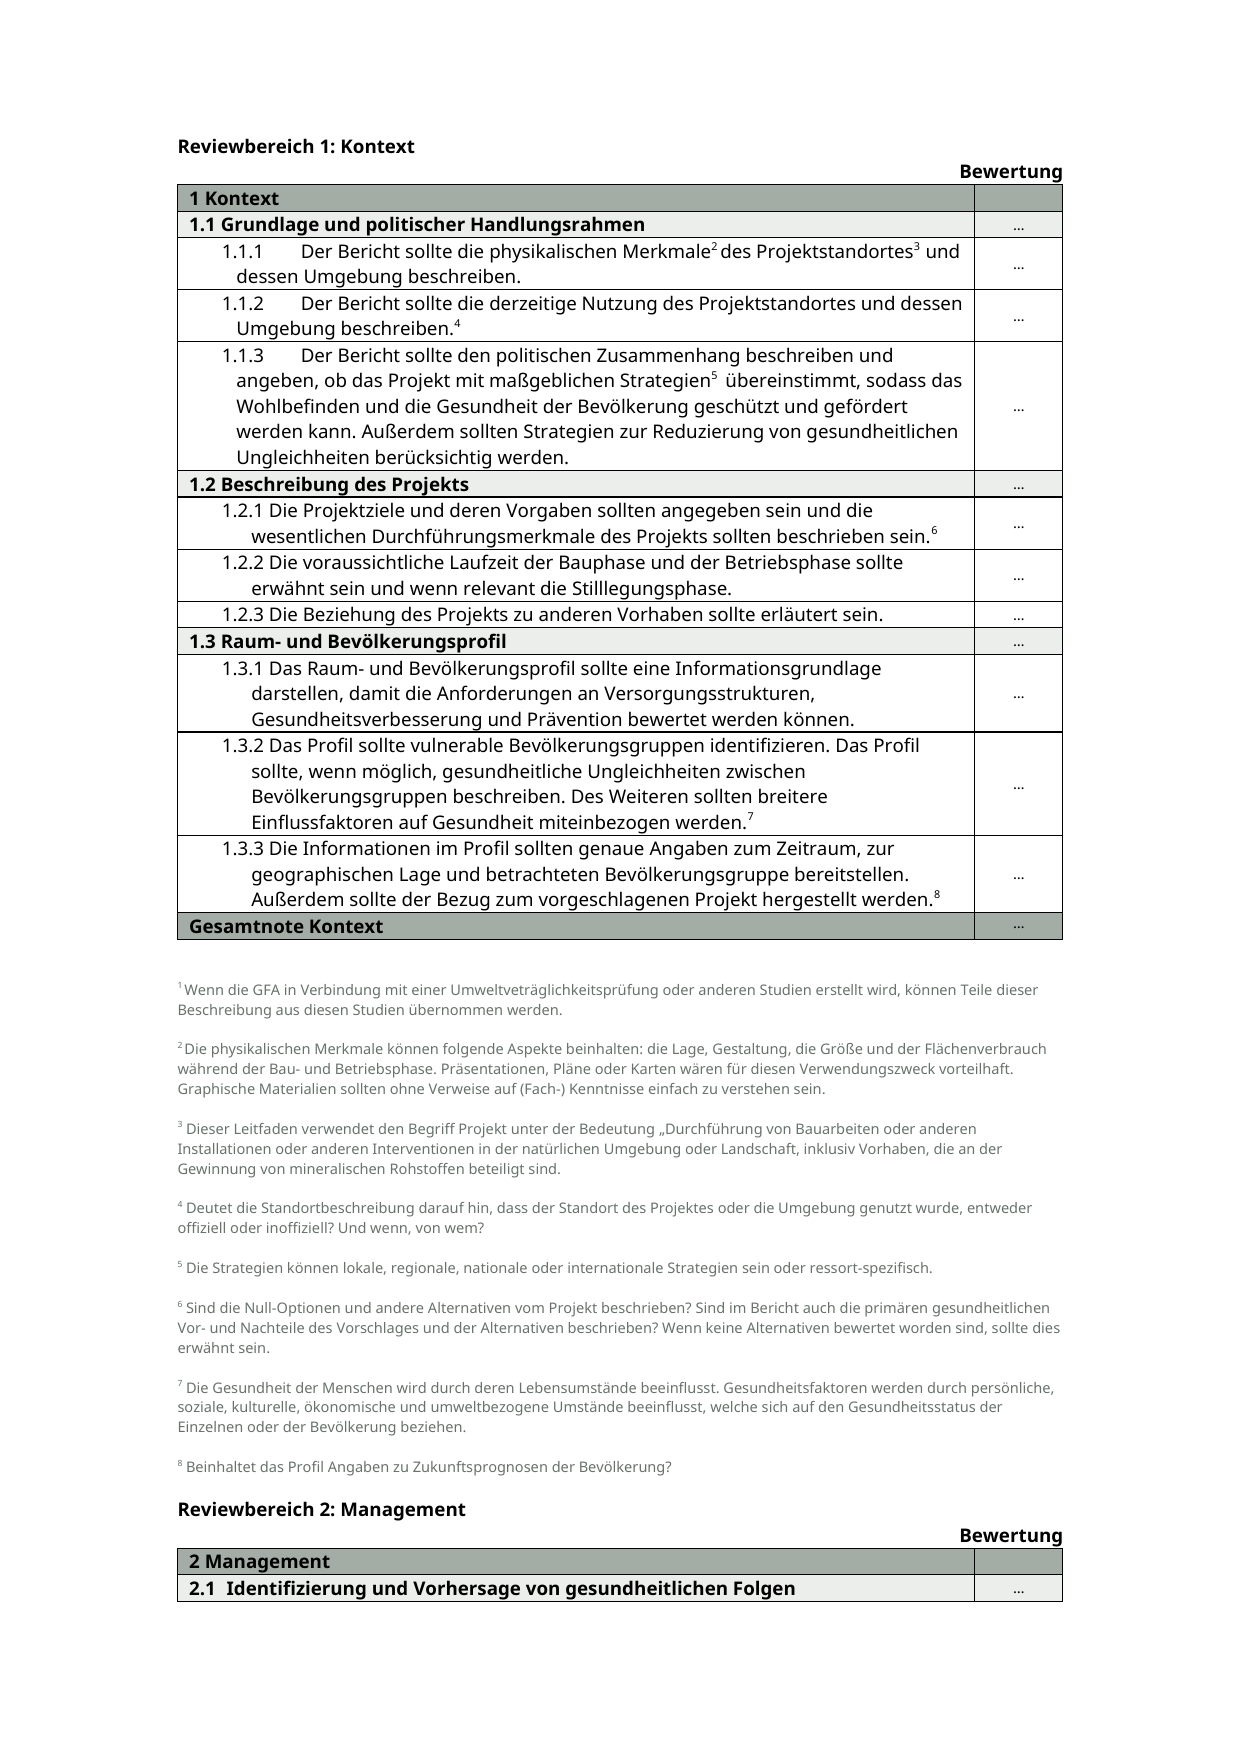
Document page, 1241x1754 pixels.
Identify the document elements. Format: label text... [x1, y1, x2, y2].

table_cell [975, 733, 1062, 834]
text 3 Dieser Leitfaden verwendet den Begriff Projekt unter der Bedeutung „Durchführung von Bauarbeiten oder anderen Installationen oder anderen Interventionen in der natürlichen Umgebung oder Landschaft, inklusiv Vorhaben, die an der Gewinnung von mineralischen Rohstoffen beteiligt sind. [177, 1119, 1063, 1178]
table_cell [975, 290, 1062, 341]
table_cell [975, 836, 1062, 912]
table_header 2 Management [178, 1549, 974, 1574]
text 4 Deutet die Standortbeschreibung darauf hin, dass der Standort des Projektes oder die Umgebung genutzt wurde, entweder offiziell oder inoffiziell? Und wenn, von wem? [177, 1198, 1063, 1238]
table_cell [975, 628, 1062, 654]
table_cell [975, 1575, 1062, 1601]
table_cell [975, 212, 1062, 237]
table_cell [975, 471, 1062, 496]
table_cell 1.1 Grundlage und politischer Handlungsrahmen [178, 212, 974, 237]
table_cell [975, 655, 1062, 731]
table_cell 1.3.3 Die Informationen im Profil sollten genaue Angaben zum Zeitraum, zur geographischen Lage und betrachteten Bevölkerungsgruppe bereitstellen. Außerdem sollte der Bezug zum vorgeschlagenen Projekt hergestellt werden.8 [178, 836, 974, 912]
table_cell [975, 550, 1062, 601]
text Reviewbereich 1: Kontext [177, 133, 1063, 158]
table_cell 1.3.1 Das Raum- und Bevölkerungsprofil sollte eine Informationsgrundlage darstellen, damit die Anforderungen an Versorgungsstrukturen, Gesundheitsverbesserung und Prävention bewertet werden können. [178, 655, 974, 731]
table_cell 1.3 Raum- und Bevölkerungsprofil [178, 628, 974, 654]
table_cell 1.2.1 Die Projektziele und deren Vorgaben sollten angegeben sein und die wesentlichen Durchführungsmerkmale des Projekts sollten beschrieben sein.6 [178, 498, 974, 548]
table_cell Gesamtnote Kontext [178, 913, 974, 939]
text 5 Die Strategien können lokale, regionale, nationale oder internationale Strategien sein oder ressort-spezifisch. [177, 1258, 1063, 1278]
text Reviewbereich 2: Management [177, 1497, 1063, 1522]
text 1 Wenn die GFA in Verbindung mit einer Umweltveträglichkeitsprüfung oder anderen Studien erstellt wird, können Teile dieser Beschreibung aus diesen Studien übernommen werden. [177, 979, 1063, 1019]
table_cell 1.3.2 Das Profil sollte vulnerable Bevölkerungsgruppen identifizieren. Das Profil sollte, wenn möglich, gesundheitliche Ungleichheiten zwischen Bevölkerungsgruppen beschreiben. Des Weiteren sollten breitere Einflussfaktoren auf Gesundheit miteinbezogen werden.7 [178, 733, 974, 834]
table_cell [975, 602, 1062, 627]
table_cell [975, 498, 1062, 548]
table_header [975, 185, 1062, 211]
text Bewertung [177, 1522, 1063, 1548]
table_cell 1.2 Beschreibung des Projekts [178, 471, 974, 496]
table_cell Der Bericht sollte die physikalischen Merkmale2 des Projektstandortes3 und dessen Umgebung beschreiben. [178, 238, 974, 289]
text 2 Die physikalischen Merkmale können folgende Aspekte beinhalten: die Lage, Gestaltung, die Größe und der Flächenverbrauch während der Bau- und Betriebsphase. Präsentationen, Pläne oder Karten wären für diesen Verwendungszweck vorteilhaft. Graphische Materialien sollten ohne Verweise auf (Fach-) Kenntnisse einfach zu verstehen sein. [177, 1039, 1063, 1099]
table_cell [975, 238, 1062, 289]
table_cell Identifizierung und Vorhersage von gesundheitlichen Folgen [178, 1575, 974, 1601]
table_header 1 Kontext [178, 185, 974, 211]
table_cell Der Bericht sollte den politischen Zusammenhang beschreiben und angeben, ob das Projekt mit maßgeblichen Strategien5 übereinstimmt, sodass das Wohlbefinden und die Gesundheit der Bevölkerung geschützt und gefördert werden kann. Außerdem sollten Strategien zur Reduzierung von gesundheitlichen Ungleichheiten berücksichtig werden. [178, 342, 974, 470]
table_cell [975, 342, 1062, 470]
text 8 Beinhaltet das Profil Angaben zu Zukunftsprognosen der Bevölkerung? [177, 1457, 1063, 1477]
table_cell 1.2.3 Die Beziehung des Projekts zu anderen Vorhaben sollte erläutert sein. [178, 602, 974, 627]
text Bewertung [177, 158, 1063, 184]
table_header [975, 1549, 1062, 1574]
text 6 Sind die Null-Optionen und andere Alternativen vom Projekt beschrieben? Sind im Bericht auch die primären gesundheitlichen Vor- und Nachteile des Vorschlages und der Alternativen beschrieben? Wenn keine Alternativen bewertet worden sind, sollte dies erwähnt sein. [177, 1298, 1063, 1357]
table_cell 1.2.2 Die voraussichtliche Laufzeit der Bauphase und der Betriebsphase sollte erwähnt sein und wenn relevant die Stilllegungsphase. [178, 550, 974, 601]
table_cell Der Bericht sollte die derzeitige Nutzung des Projektstandortes und dessen Umgebung beschreiben.4 [178, 290, 974, 341]
text 7 Die Gesundheit der Menschen wird durch deren Lebensumstände beeinflusst. Gesundheitsfaktoren werden durch persönliche, soziale, kulturelle, ökonomische und umweltbezogene Umstände beeinflusst, welche sich auf den Gesundheitsstatus der Einzelnen oder der Bevölkerung beziehen. [177, 1377, 1063, 1437]
table_cell [975, 913, 1062, 939]
